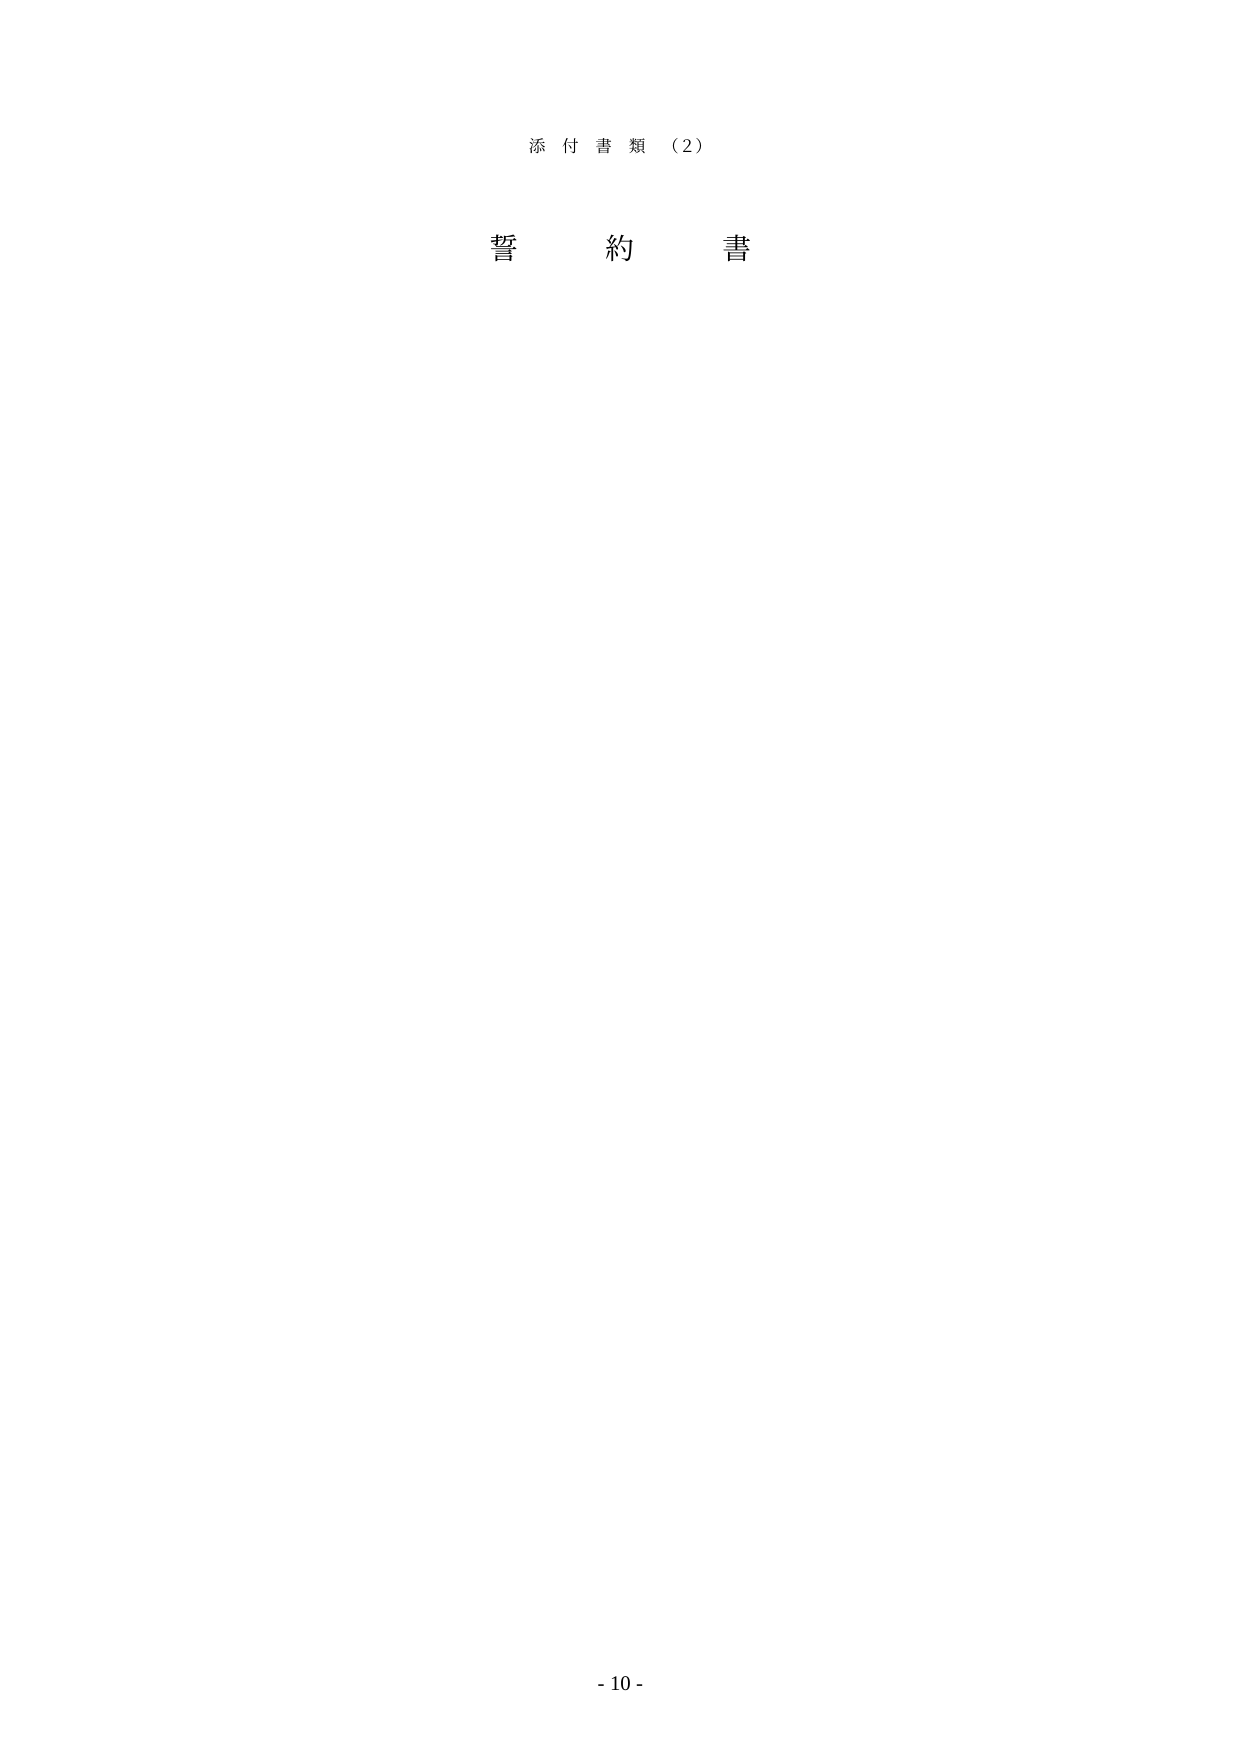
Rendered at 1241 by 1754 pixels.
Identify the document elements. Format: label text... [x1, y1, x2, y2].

text 誓 約 書 [118, 209, 1122, 284]
text 添 付 書 類 （２） [118, 127, 1122, 164]
